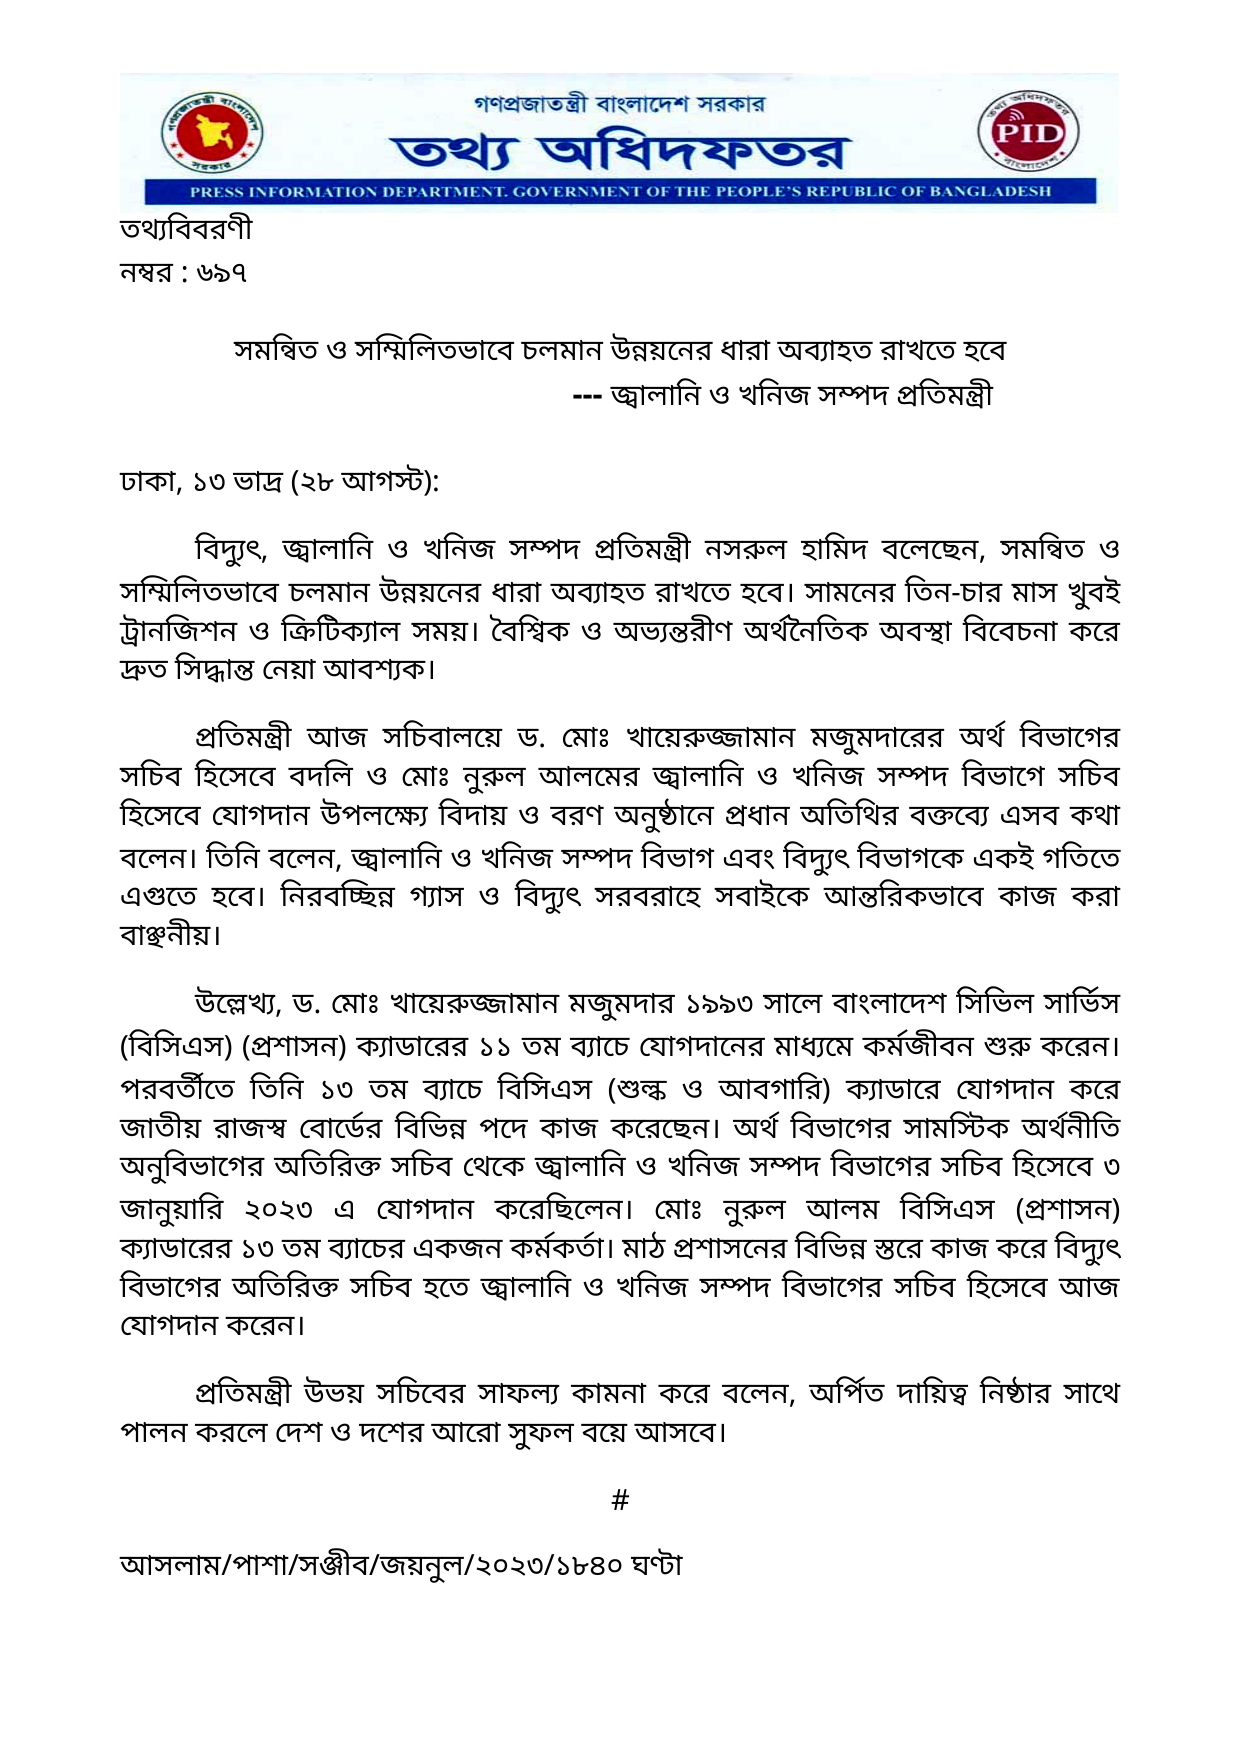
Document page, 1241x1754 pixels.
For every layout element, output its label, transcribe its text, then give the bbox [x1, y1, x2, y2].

text --- জ্বালানি ও খনিজ সম্পদ প্রতিমন্ত্রী [120, 372, 1120, 418]
text সমন্বিত ও সম্মিলিতভাবে চলমান উন্নয়নের ধারা অব্যাহত রাখতে হবে [120, 334, 1120, 372]
text তথ্যবিবরণী নম্বর : ৬৯৭ [120, 212, 1120, 294]
text # [120, 1479, 1120, 1519]
text প্রতিমন্ত্রী উভয় সচিবের সাফল্য কামনা করে বলেন, অর্পিত দায়িত্ব নিষ্ঠার সাথে পালন করলে দেশ ও দশের আরো সুফল বয়ে আসবে। [120, 1372, 1120, 1454]
text ঢাকা, ১৩ ভাদ্র (২৮ আগস্ট): [120, 460, 1120, 503]
text বিদ্যুৎ, জ্বালানি ও খনিজ সম্পদ প্রতিমন্ত্রী নসরুল হামিদ বলেছেন, সমন্বিত ও সম্মিলিতভাবে চলমান উন্নয়নের ধারা অব্যাহত রাখতে হবে। সামনের তিন-চার মাস খুবই ট্রানজিশন ও ক্রিটিক্যাল সময়। বৈশ্বিক ও অভ্যন্তরীণ অর্থনৈতিক অবস্থা বিবেচনা করে দ্রুত সিদ্ধান্ত নেয়া আবশ্যক। [120, 528, 1120, 692]
text আসলাম/পাশা/সঞ্জীব/জয়নুল/২০২৩/১৮৪০ ঘণ্টা [120, 1544, 1120, 1587]
text প্রতিমন্ত্রী আজ সচিবালয়ে ড. মোঃ খায়েরুজ্জামান মজুমদারের অর্থ বিভাগের সচিব হিসেবে বদলি ও মোঃ নুরুল আলমের জ্বালানি ও খনিজ সম্পদ বিভাগে সচিব হিসেবে যোগদান উপলক্ষ্যে বিদায় ও বরণ অনুষ্ঠানে প্রধান অতিথির বক্তব্যে এসব কথা বলেন। তিনি বলেন, জ্বালানি ও খনিজ সম্পদ বিভাগ এবং বিদ্যুৎ বিভাগকে একই গতিতে এগুতে হবে। নিরবচ্ছিন্ন গ্যাস ও বিদ্যুৎ সরবরাহে সবাইকে আন্তরিকভাবে কাজ করা বাঞ্ছনীয়। [120, 717, 1120, 957]
text উল্লেখ্য, ড. মোঃ খায়েরুজ্জামান মজুমদার ১৯৯৩ সালে বাংলাদেশ সিভিল সার্ভিস (বিসিএস) (প্রশাসন) ক্যাডারের ১১ তম ব্যাচে যোগদানের মাধ্যমে কর্মজীবন শুরু করেন। পরবর্তীতে তিনি ১৩ তম ব্যাচে বিসিএস (শুল্ক ও আবগারি) ক্যাডারে যোগদান করে জাতীয় রাজস্ব বোর্ডের বিভিন্ন পদে কাজ করেছেন। অর্থ বিভাগের সামস্টিক অর্থনীতি অনুবিভাগের অতিরিক্ত সচিব থেকে জ্বালানি ও খনিজ সম্পদ বিভাগের সচিব হিসেবে ৩ জানুয়ারি ২০২৩ এ যোগদান করেছিলেন। মোঃ নুরুল আলম বিসিএস (প্রশাসন) ক্যাডারের ১৩ তম ব্যাচের একজন কর্মকর্তা। মাঠ প্রশাসনের বিভিন্ন স্তরে কাজ করে বিদ্যুৎ বিভাগের অতিরিক্ত সচিব হতে জ্বালানি ও খনিজ সম্পদ বিভাগের সচিব হিসেবে আজ যোগদান করেন। [120, 982, 1120, 1347]
